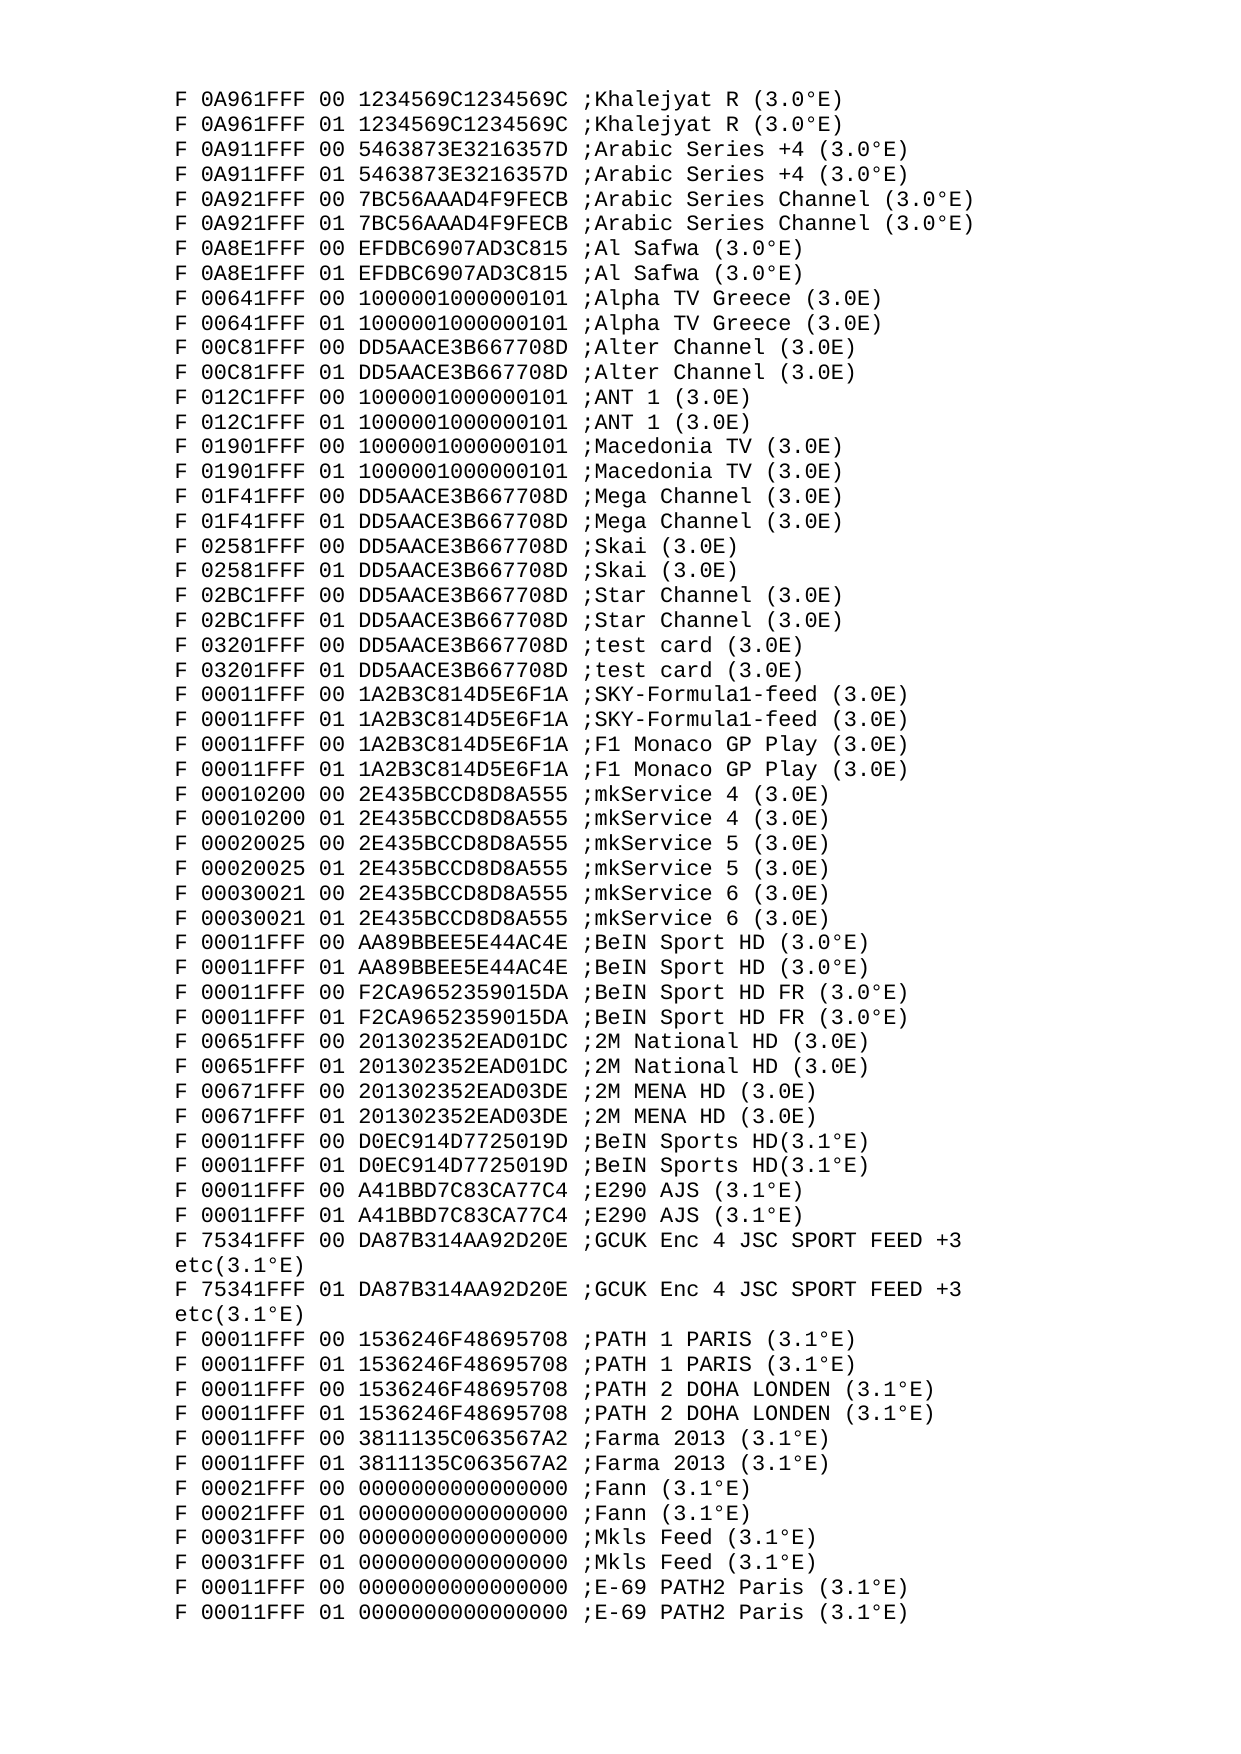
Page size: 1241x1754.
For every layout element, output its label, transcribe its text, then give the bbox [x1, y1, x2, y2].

text F 00641FFF 00 1000001000000101 ;Alpha TV Greece (3.0E) [174, 287, 1101, 312]
text F 00651FFF 01 201302352EAD01DC ;2M National HD (3.0E) [174, 1056, 1101, 1080]
text F 012C1FFF 00 1000001000000101 ;ANT 1 (3.0E) [174, 386, 1101, 411]
text F 00010200 00 2E435BCCD8D8A555 ;mkService 4 (3.0E) [174, 783, 1101, 808]
text F 0A911FFF 00 5463873E3216357D ;Arabic Series +4 (3.0°E) [174, 138, 1101, 163]
text F 0A8E1FFF 00 EFDBC6907AD3C815 ;Al Safwa (3.0°E) [174, 237, 1101, 262]
text F 00011FFF 00 A41BBD7C83CA77C4 ;E290 AJS (3.1°E) [174, 1179, 1101, 1204]
text F 00011FFF 00 1A2B3C814D5E6F1A ;SKY-Formula1-feed (3.0E) [174, 684, 1101, 708]
text F 03201FFF 01 DD5AACE3B667708D ;test card (3.0E) [174, 659, 1101, 684]
text F 00031FFF 00 0000000000000000 ;Mkls Feed (3.1°E) [174, 1527, 1101, 1551]
text F 00020025 00 2E435BCCD8D8A555 ;mkService 5 (3.0E) [174, 832, 1101, 857]
text F 01901FFF 00 1000001000000101 ;Macedonia TV (3.0E) [174, 436, 1101, 461]
text F 0A921FFF 00 7BC56AAAD4F9FECB ;Arabic Series Channel (3.0°E) [174, 188, 1101, 213]
text F 00671FFF 01 201302352EAD03DE ;2M MENA HD (3.0E) [174, 1105, 1101, 1130]
text F 00011FFF 01 F2CA9652359015DA ;BeIN Sport HD FR (3.0°E) [174, 1006, 1101, 1031]
text F 00031FFF 01 0000000000000000 ;Mkls Feed (3.1°E) [174, 1551, 1101, 1576]
text F 00011FFF 00 0000000000000000 ;E-69 PATH2 Paris (3.1°E) [174, 1576, 1101, 1601]
text F 03201FFF 00 DD5AACE3B667708D ;test card (3.0E) [174, 634, 1101, 659]
text F 00020025 01 2E435BCCD8D8A555 ;mkService 5 (3.0E) [174, 857, 1101, 882]
text F 00011FFF 01 3811135C063567A2 ;Farma 2013 (3.1°E) [174, 1452, 1101, 1477]
text F 00011FFF 00 AA89BBEE5E44AC4E ;BeIN Sport HD (3.0°E) [174, 932, 1101, 956]
text F 00011FFF 01 AA89BBEE5E44AC4E ;BeIN Sport HD (3.0°E) [174, 956, 1101, 981]
text F 01901FFF 01 1000001000000101 ;Macedonia TV (3.0E) [174, 461, 1101, 485]
text F 0A921FFF 01 7BC56AAAD4F9FECB ;Arabic Series Channel (3.0°E) [174, 213, 1101, 237]
text F 01F41FFF 01 DD5AACE3B667708D ;Mega Channel (3.0E) [174, 510, 1101, 535]
text F 00011FFF 01 1536246F48695708 ;PATH 1 PARIS (3.1°E) [174, 1353, 1101, 1378]
text F 00011FFF 00 1A2B3C814D5E6F1A ;F1 Monaco GP Play (3.0E) [174, 733, 1101, 758]
text F 00011FFF 01 1A2B3C814D5E6F1A ;F1 Monaco GP Play (3.0E) [174, 758, 1101, 783]
text F 75341FFF 00 DA87B314AA92D20E ;GCUK Enc 4 JSC SPORT FEED +3 etc(3.1°E) [174, 1229, 1101, 1279]
text F 00011FFF 01 1536246F48695708 ;PATH 2 DOHA LONDEN (3.1°E) [174, 1403, 1101, 1427]
text F 00011FFF 00 F2CA9652359015DA ;BeIN Sport HD FR (3.0°E) [174, 981, 1101, 1006]
text F 00011FFF 01 D0EC914D7725019D ;BeIN Sports HD(3.1°E) [174, 1155, 1101, 1179]
text F 00C81FFF 01 DD5AACE3B667708D ;Alter Channel (3.0E) [174, 361, 1101, 386]
text F 00651FFF 00 201302352EAD01DC ;2M National HD (3.0E) [174, 1031, 1101, 1056]
text F 02581FFF 01 DD5AACE3B667708D ;Skai (3.0E) [174, 560, 1101, 584]
text F 012C1FFF 01 1000001000000101 ;ANT 1 (3.0E) [174, 411, 1101, 436]
text F 00030021 00 2E435BCCD8D8A555 ;mkService 6 (3.0E) [174, 882, 1101, 907]
text F 00011FFF 01 A41BBD7C83CA77C4 ;E290 AJS (3.1°E) [174, 1204, 1101, 1229]
text F 00011FFF 01 1A2B3C814D5E6F1A ;SKY-Formula1-feed (3.0E) [174, 708, 1101, 733]
text F 02BC1FFF 00 DD5AACE3B667708D ;Star Channel (3.0E) [174, 584, 1101, 609]
text F 00011FFF 01 0000000000000000 ;E-69 PATH2 Paris (3.1°E) [174, 1601, 1101, 1626]
text F 00021FFF 01 0000000000000000 ;Fann (3.1°E) [174, 1502, 1101, 1527]
text F 0A911FFF 01 5463873E3216357D ;Arabic Series +4 (3.0°E) [174, 163, 1101, 188]
text F 00021FFF 00 0000000000000000 ;Fann (3.1°E) [174, 1477, 1101, 1502]
text F 00011FFF 00 1536246F48695708 ;PATH 1 PARIS (3.1°E) [174, 1328, 1101, 1353]
text F 00011FFF 00 1536246F48695708 ;PATH 2 DOHA LONDEN (3.1°E) [174, 1378, 1101, 1403]
text F 00030021 01 2E435BCCD8D8A555 ;mkService 6 (3.0E) [174, 907, 1101, 932]
text F 0A8E1FFF 01 EFDBC6907AD3C815 ;Al Safwa (3.0°E) [174, 262, 1101, 287]
text F 0A961FFF 00 1234569C1234569C ;Khalejyat R (3.0°E) [174, 89, 1101, 113]
text F 00010200 01 2E435BCCD8D8A555 ;mkService 4 (3.0E) [174, 808, 1101, 832]
text F 0A961FFF 01 1234569C1234569C ;Khalejyat R (3.0°E) [174, 113, 1101, 138]
text F 00C81FFF 00 DD5AACE3B667708D ;Alter Channel (3.0E) [174, 337, 1101, 361]
text F 00671FFF 00 201302352EAD03DE ;2M MENA HD (3.0E) [174, 1080, 1101, 1105]
text F 02BC1FFF 01 DD5AACE3B667708D ;Star Channel (3.0E) [174, 609, 1101, 634]
text F 02581FFF 00 DD5AACE3B667708D ;Skai (3.0E) [174, 535, 1101, 560]
text F 01F41FFF 00 DD5AACE3B667708D ;Mega Channel (3.0E) [174, 485, 1101, 510]
text F 00641FFF 01 1000001000000101 ;Alpha TV Greece (3.0E) [174, 312, 1101, 337]
text F 00011FFF 00 3811135C063567A2 ;Farma 2013 (3.1°E) [174, 1427, 1101, 1452]
text F 75341FFF 01 DA87B314AA92D20E ;GCUK Enc 4 JSC SPORT FEED +3 etc(3.1°E) [174, 1279, 1101, 1328]
text F 00011FFF 00 D0EC914D7725019D ;BeIN Sports HD(3.1°E) [174, 1130, 1101, 1155]
